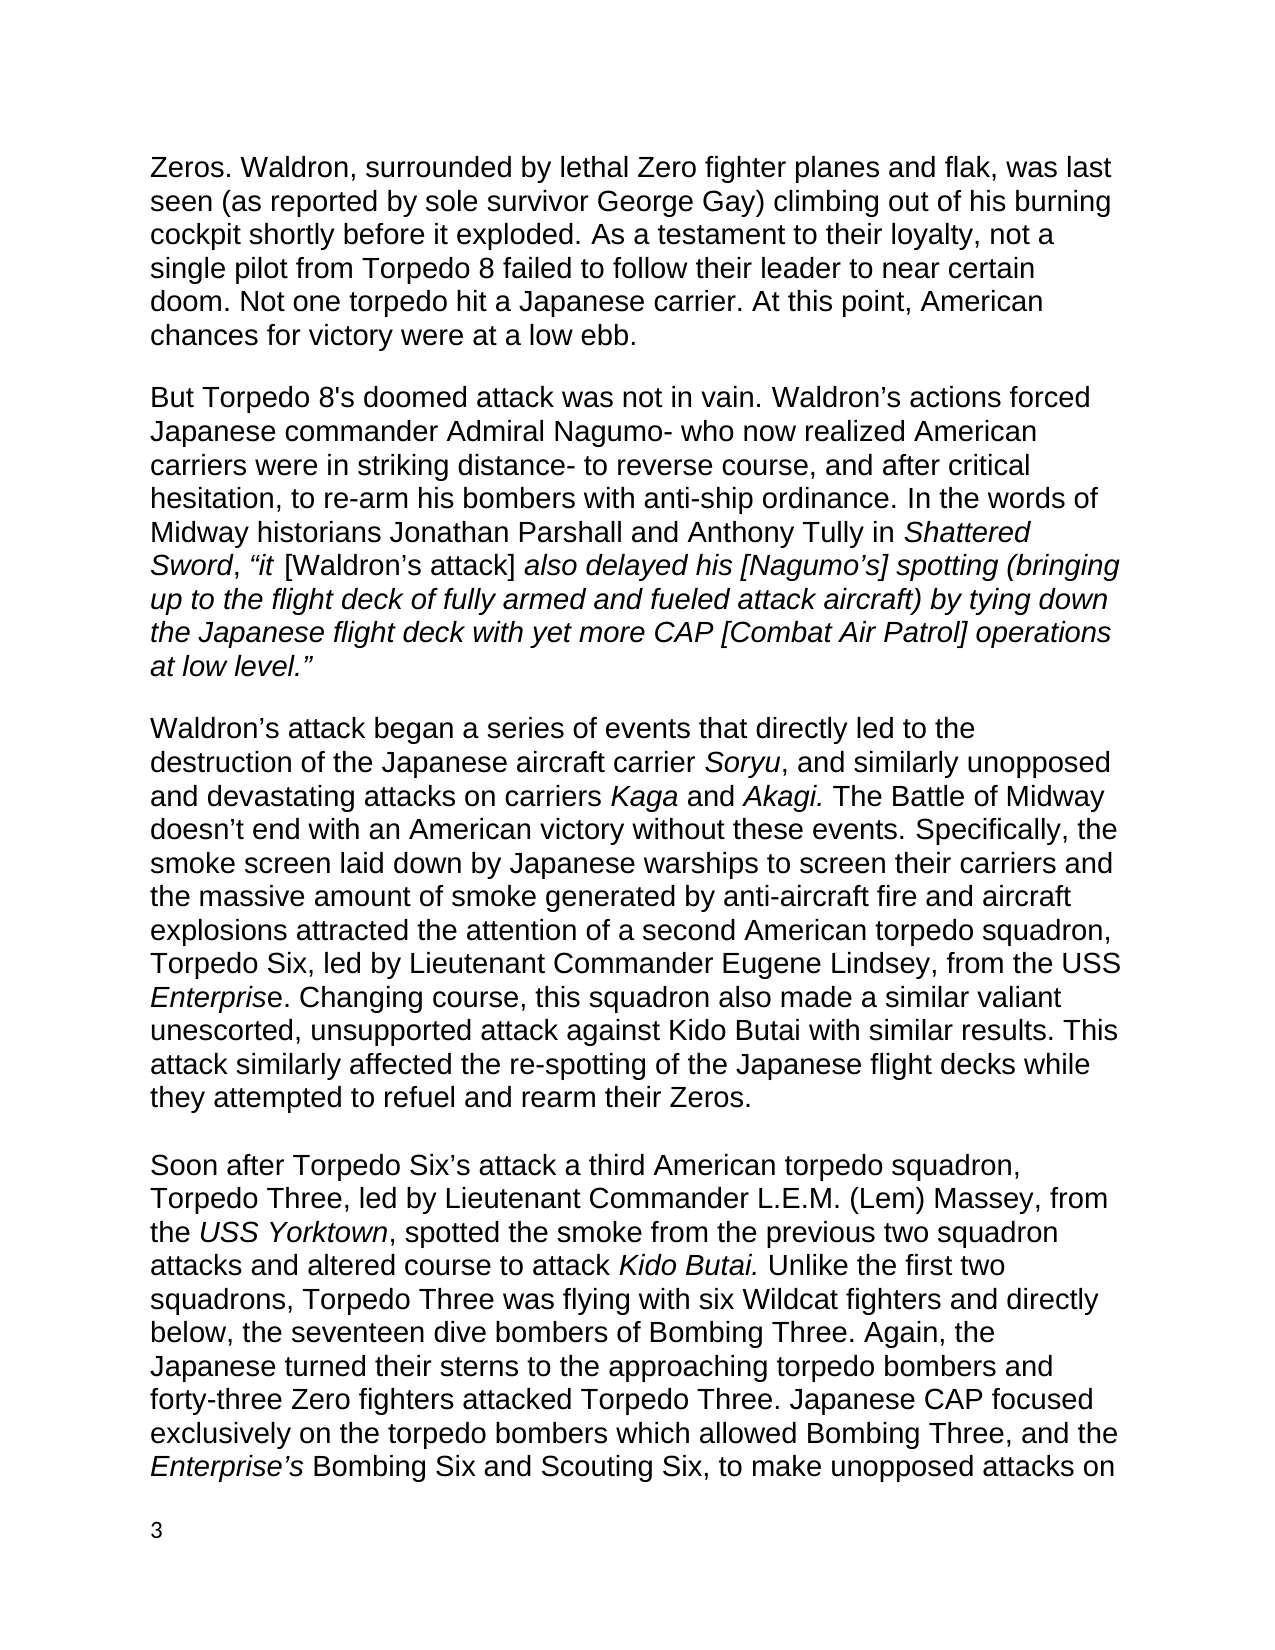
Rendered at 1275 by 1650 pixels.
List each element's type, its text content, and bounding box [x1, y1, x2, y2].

text But Torpedo 8's doomed attack was not in vain. Waldron’s actions forced Japanese commander Admiral Nagumo- who now realized American carriers were in striking distance- to reverse course, and after critical hesitation, to re-arm his bombers with anti-ship ordinance. In the words of Midway historians Jonathan Parshall and Anthony Tully in Shattered Sword, “it [Waldron’s attack] also delayed his [Nagumo’s] spotting (bringing up to the flight deck of fully armed and fueled attack aircraft) by tying down the Japanese flight deck with yet more CAP [Combat Air Patrol] operations at low level.” [150, 380, 1125, 682]
text Waldron’s attack began a series of events that directly led to the destruction of the Japanese aircraft carrier Soryu, and similarly unopposed and devastating attacks on carriers Kaga and Akagi. The Battle of Midway doesn’t end with an American victory without these events. Specifically, the smoke screen laid down by Japanese warships to screen their carriers and the massive amount of smoke generated by anti-aircraft fire and aircraft explosions attracted the attention of a second American torpedo squadron, Torpedo Six, led by Lieutenant Commander Eugene Lindsey, from the USS Enterprise. Changing course, this squadron also made a similar valiant unescorted, unsupported attack against Kido Butai with similar results. This attack similarly affected the re-spotting of the Japanese flight decks while they attempted to refuel and rearm their Zeros. [150, 711, 1125, 1114]
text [150, 1147, 1125, 1483]
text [150, 150, 1125, 351]
